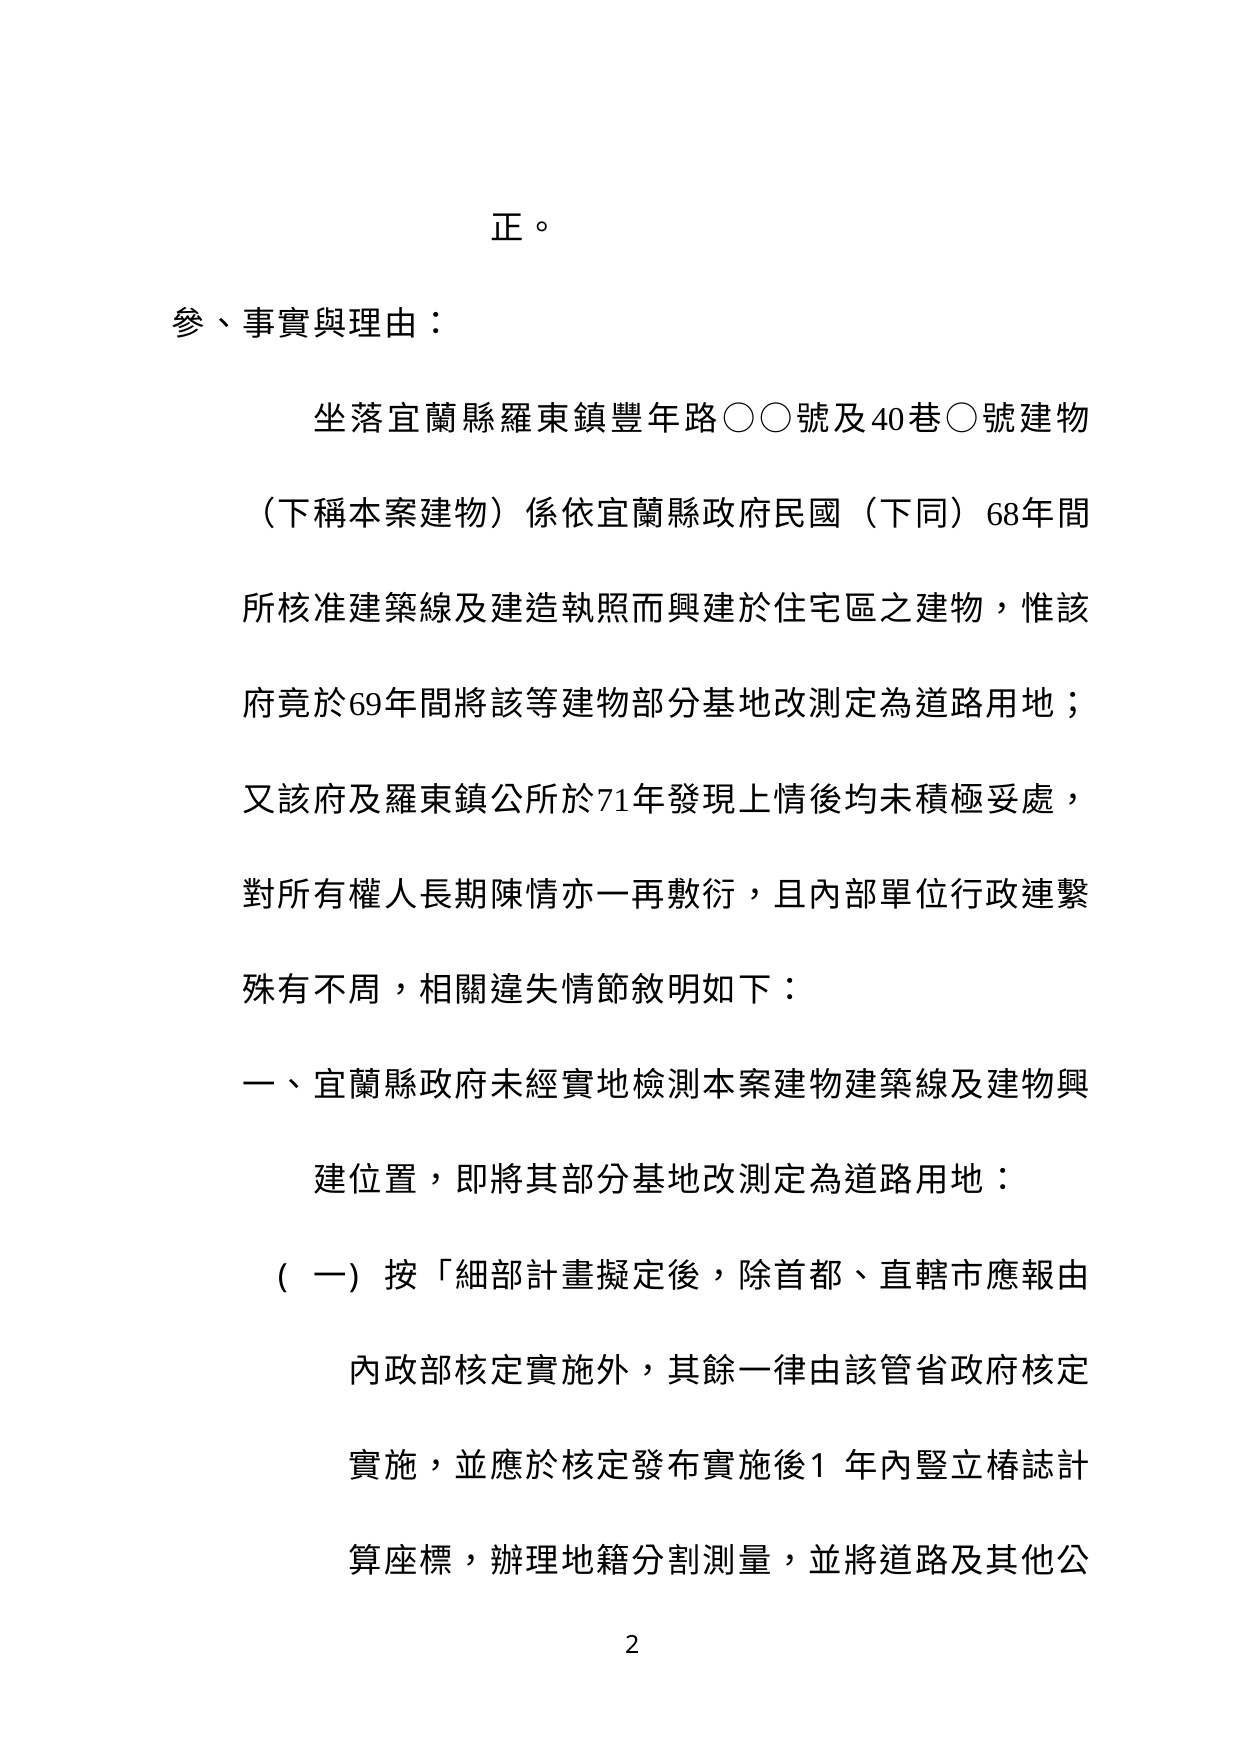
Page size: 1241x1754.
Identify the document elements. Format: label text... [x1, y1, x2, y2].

text 坐落宜蘭縣羅東鎮豐年路○○號及40巷○號建物（下稱本案建物）係依宜蘭縣政府民國（下同）68年間所核准建築線及建造執照而興建於住宅區之建物，惟該府竟於69年間將該等建物部分基地改測定為道路用地；又該府及羅東鎮公所於71年發現上情後均未積極妥處，對所有權人長期陳情亦一再敷衍，且內部單位行政連繫殊有不周，相關違失情節敘明如下： [242, 368, 1092, 1034]
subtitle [171, 178, 1092, 273]
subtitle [244, 1225, 1092, 1606]
subtitle 宜蘭縣政府未經實地檢測本案建物建築線及建物興建位置，即將其部分基地改測定為道路用地： [208, 1034, 1092, 1225]
subtitle 事實與理由： [171, 273, 1092, 368]
